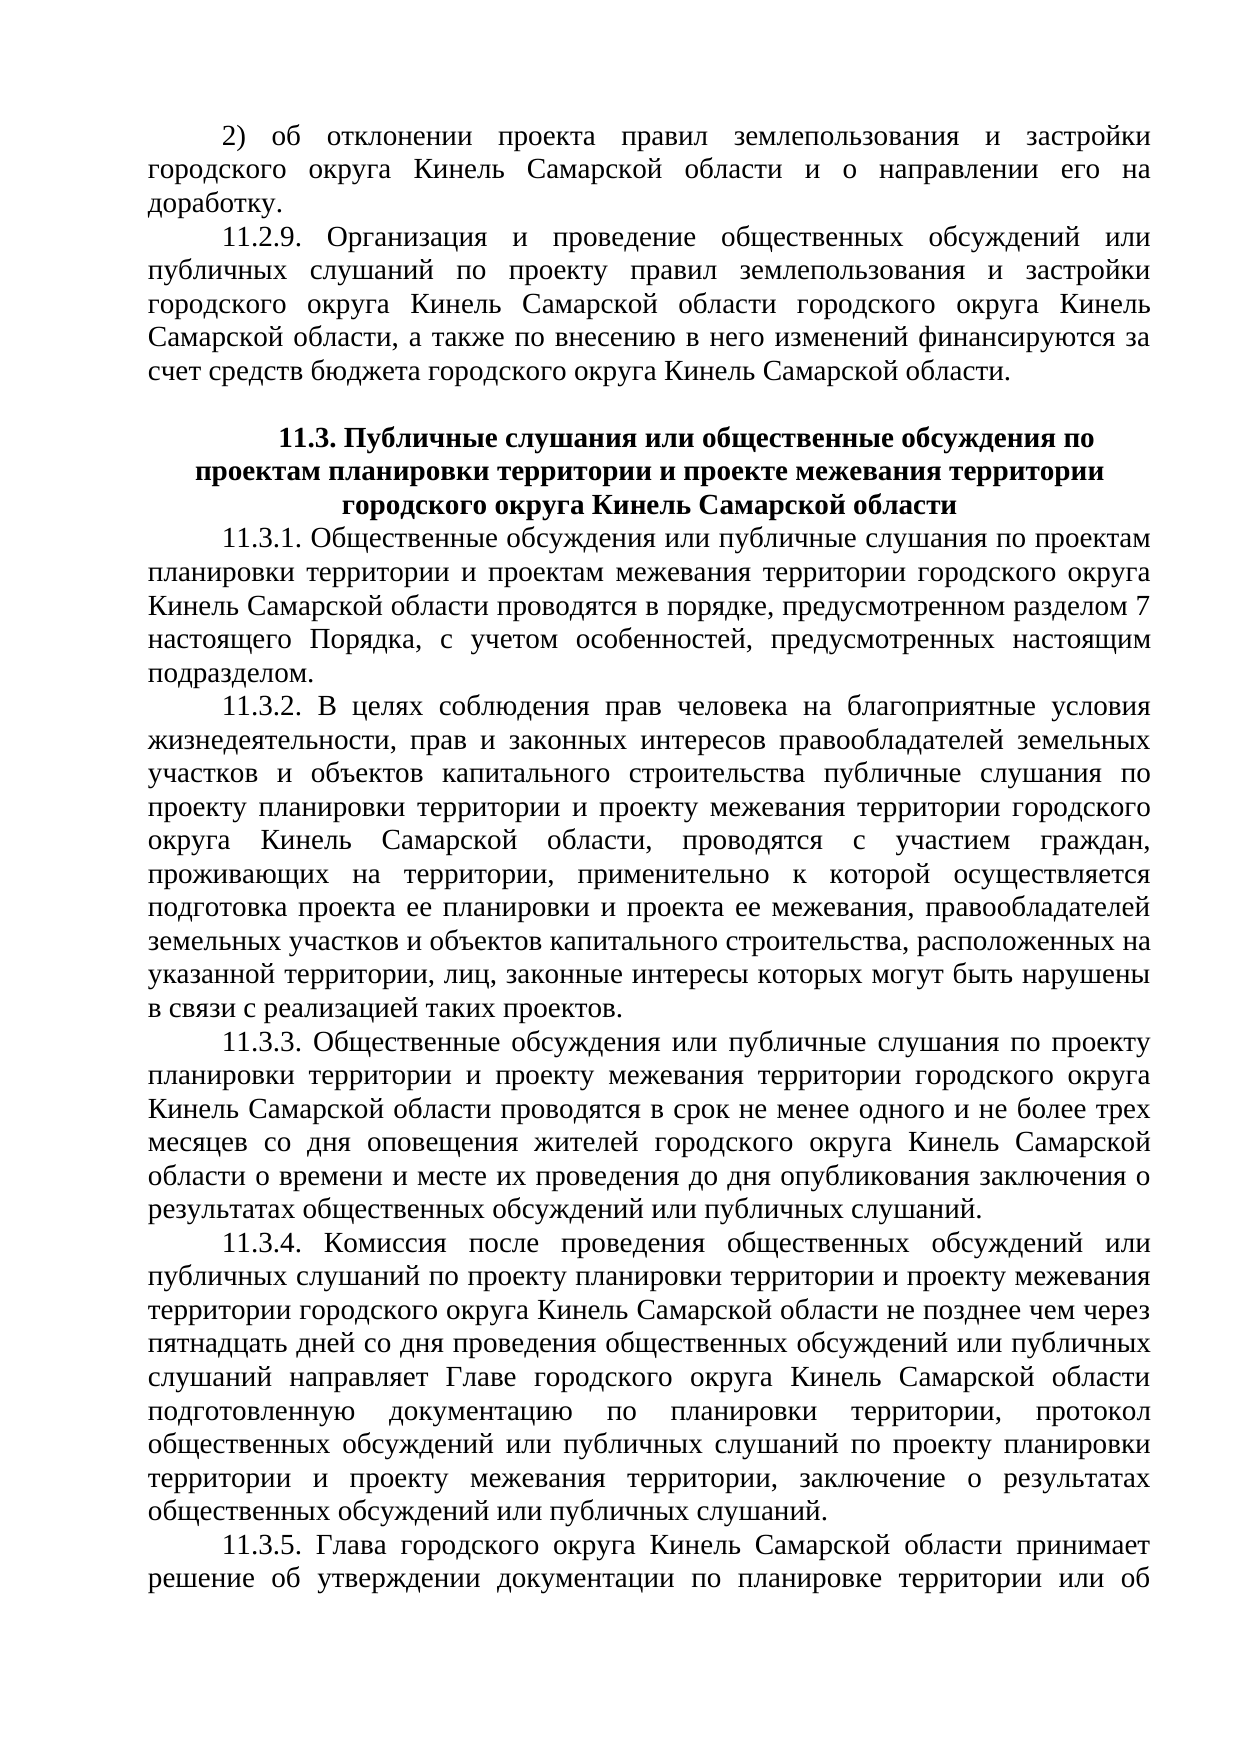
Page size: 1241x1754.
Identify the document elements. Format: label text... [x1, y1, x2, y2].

text 11.3.3. Общественные обсуждения или публичные слушания по проекту планировки территории и проекту межевания территории городского округа Кинель Самарской области проводятся в срок не менее одного и не более трех месяцев со дня оповещения жителей городского округа Кинель Самарской области о времени и месте их проведения до дня опубликования заключения о результатах общественных обсуждений или публичных слушаний. [148, 1024, 1152, 1225]
text 2) об отклонении проекта правил землепользования и застройки городского округа Кинель Самарской области и о направлении его на доработку. [148, 118, 1152, 219]
text 11.2.9. Организация и проведение общественных обсуждений или публичных слушаний по проекту правил землепользования и застройки городского округа Кинель Самарской области городского округа Кинель Самарской области, а также по внесению в него изменений финансируются за счет средств бюджета городского округа Кинель Самарской области. [148, 219, 1152, 386]
text 11.3.1. Общественные обсуждения или публичные слушания по проектам планировки территории и проектам межевания территории городского округа Кинель Самарской области проводятся в порядке, предусмотренном разделом 7 настоящего Порядка, с учетом особенностей, предусмотренных настоящим подразделом. [148, 521, 1152, 688]
text 11.3.2. В целях соблюдения прав человека на благоприятные условия жизнедеятельности, прав и законных интересов правообладателей земельных участков и объектов капитального строительства публичные слушания по проекту планировки территории и проекту межевания территории городского округа Кинель Самарской области, проводятся с участием граждан, проживающих на территории, применительно к которой осуществляется подготовка проекта ее планировки и проекта ее межевания, правообладателей земельных участков и объектов капитального строительства, расположенных на указанной территории, лиц, законные интересы которых могут быть нарушены в связи с реализацией таких проектов. [148, 688, 1152, 1024]
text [148, 1527, 1152, 1594]
text 11.3.4. Комиссия после проведения общественных обсуждений или публичных слушаний по проекту планировки территории и проекту межевания территории городского округа Кинель Самарской области не позднее чем через пятнадцать дней со дня проведения общественных обсуждений или публичных слушаний направляет Главе городского округа Кинель Самарской области подготовленную документацию по планировки территории, протокол общественных обсуждений или публичных слушаний по проекту планировки территории и проекту межевания территории, заключение о результатах общественных обсуждений или публичных слушаний. [148, 1225, 1152, 1527]
text 11.3. Публичные слушания или общественные обсуждения по проектам планировки территории и проекте межевания территории городского округа Кинель Самарской области [148, 420, 1152, 521]
